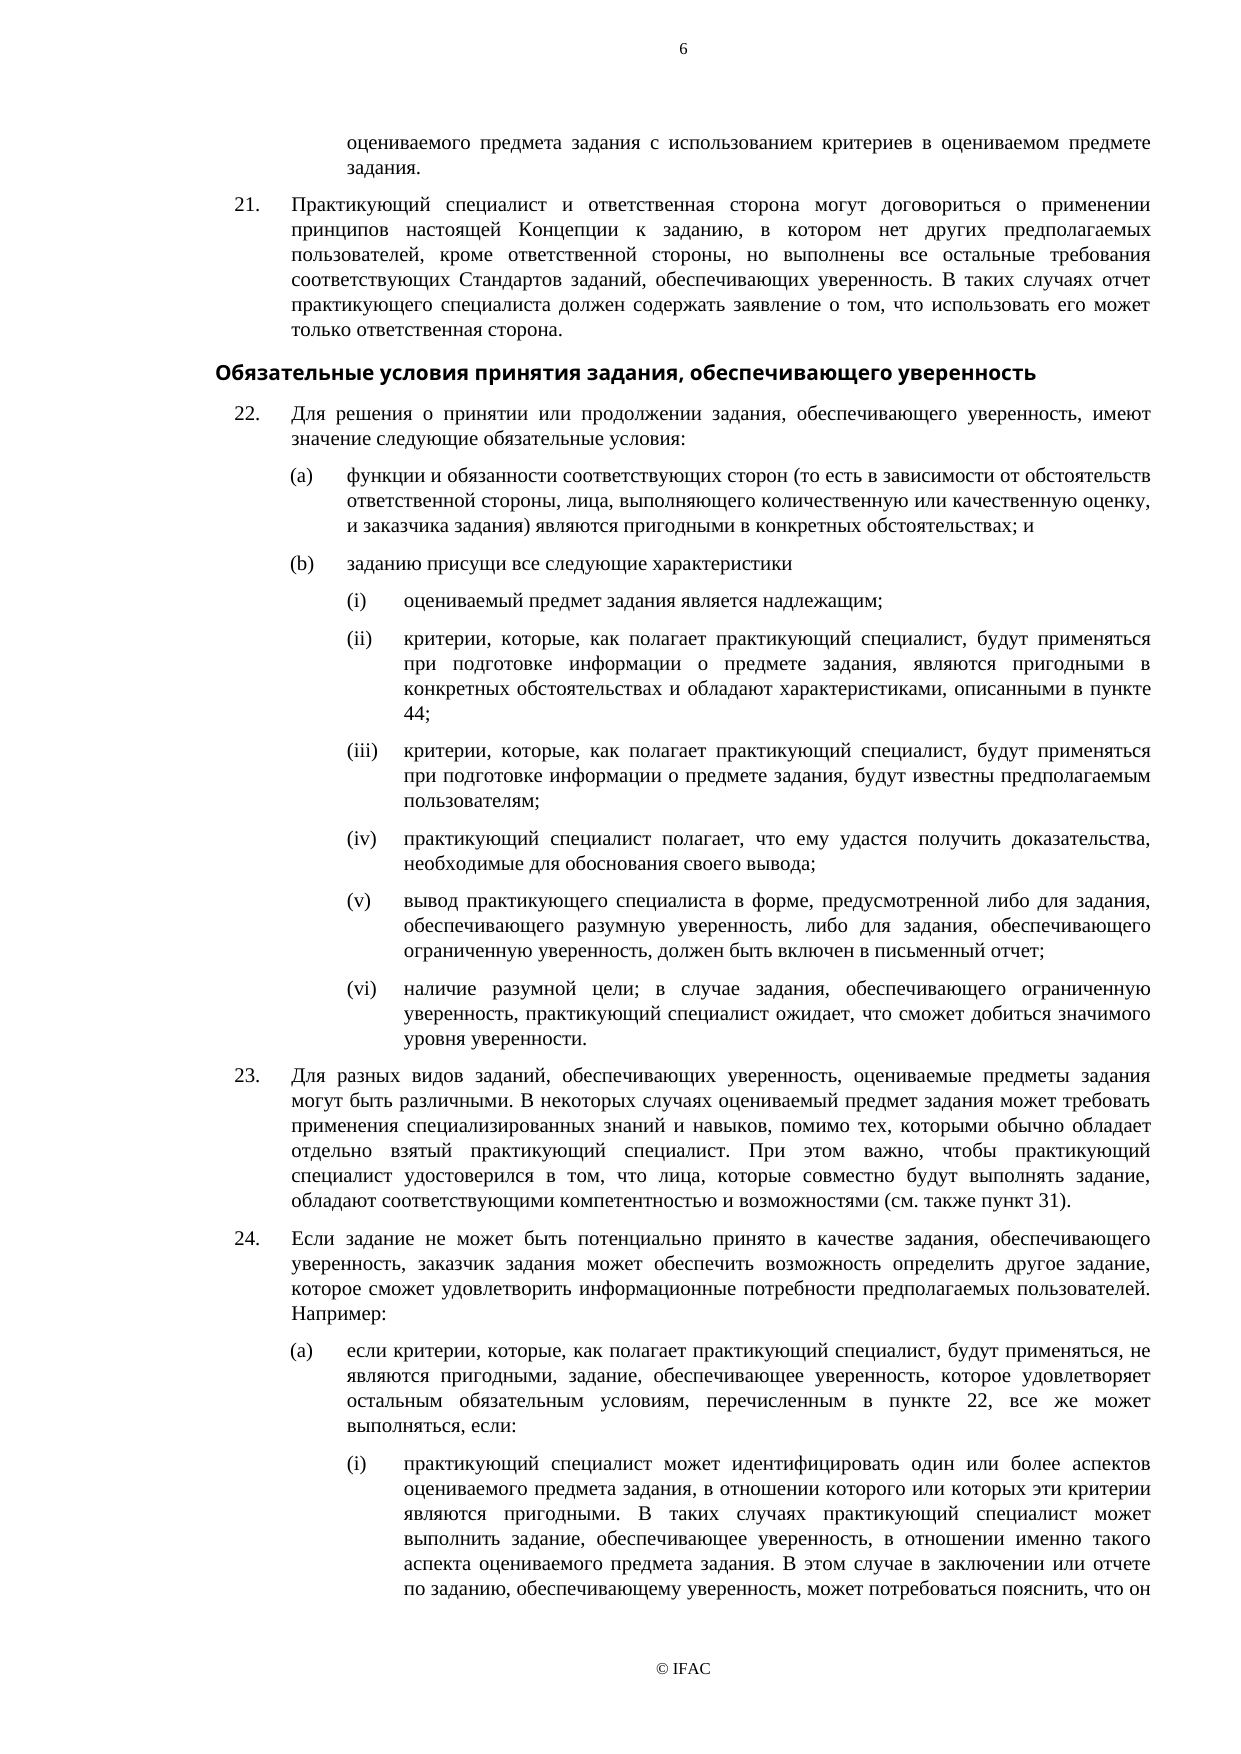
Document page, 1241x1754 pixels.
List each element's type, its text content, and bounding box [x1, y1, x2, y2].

subtitle Обязательные условия принятия задания, обеспечивающего уверенность [215, 360, 1152, 385]
list Для решения о принятии или продолжении задания, обеспечивающего уверенность, имеют значение следующие обязательные условия: [234, 400, 1152, 450]
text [290, 129, 1152, 179]
list практикующий специалист полагает, что ему удастся получить доказательства, необходимые для обоснования своего вывода; [347, 825, 1152, 875]
list заданию присущи все следующие характеристики [290, 550, 1152, 575]
list оцениваемый предмет задания является надлежащим; [347, 587, 1152, 612]
list функции и обязанности соответствующих сторон (то есть в зависимости от обстоятельств ответственной стороны, лица, выполняющего количественную или качественную оценку, и заказчика задания) являются пригодными в конкретных обстоятельствах; и [290, 462, 1152, 537]
list наличие разумной цели; в случае задания, обеспечивающего ограниченную уверенность, практикующий специалист ожидает, что сможет добиться значимого уровня уверенности. [347, 975, 1152, 1050]
list если критерии, которые, как полагает практикующий специалист, будут применяться, не являются пригодными, задание, обеспечивающее уверенность, которое удовлетворяет остальным обязательным условиям, перечисленным в пункте 22, все же может выполняться, если: [290, 1337, 1152, 1437]
list Практикующий специалист и ответственная сторона могут договориться о применении принципов настоящей Концепции к заданию, в котором нет других предполагаемых пользователей, кроме ответственной стороны, но выполнены все остальные требования соответствующих Стандартов заданий, обеспечивающих уверенность. В таких случаях отчет практикующего специалиста должен содержать заявление о том, что использовать его может только ответственная сторона. [234, 192, 1152, 342]
list Для разных видов заданий, обеспечивающих уверенность, оцениваемые предметы задания могут быть различными. В некоторых случаях оцениваемый предмет задания может требовать применения специализированных знаний и навыков, помимо тех, которыми обычно обладает отдельно взятый практикующий специалист. При этом важно, чтобы практикующий специалист удостоверился в том, что лица, которые совместно будут выполнять задание, обладают соответствующими компетентностью и возможностями (см. также пункт 31). [234, 1062, 1152, 1212]
list критерии, которые, как полагает практикующий специалист, будут применяться при подготовке информации о предмете задания, являются пригодными в конкретных обстоятельствах и обладают характеристиками, описанными в пункте 44; [347, 625, 1152, 725]
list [347, 1450, 1152, 1600]
list вывод практикующего специалиста в форме, предусмотренной либо для задания, обеспечивающего разумную уверенность, либо для задания, обеспечивающего ограниченную уверенность, должен быть включен в письменный отчет; [347, 887, 1152, 962]
list критерии, которые, как полагает практикующий специалист, будут применяться при подготовке информации о предмете задания, будут известны предполагаемым пользователям; [347, 737, 1152, 812]
list Если задание не может быть потенциально принято в качестве задания, обеспечивающего уверенность, заказчик задания может обеспечить возможность определить другое задание, которое сможет удовлетворить информационные потребности предполагаемых пользователей. Например: [234, 1225, 1152, 1325]
